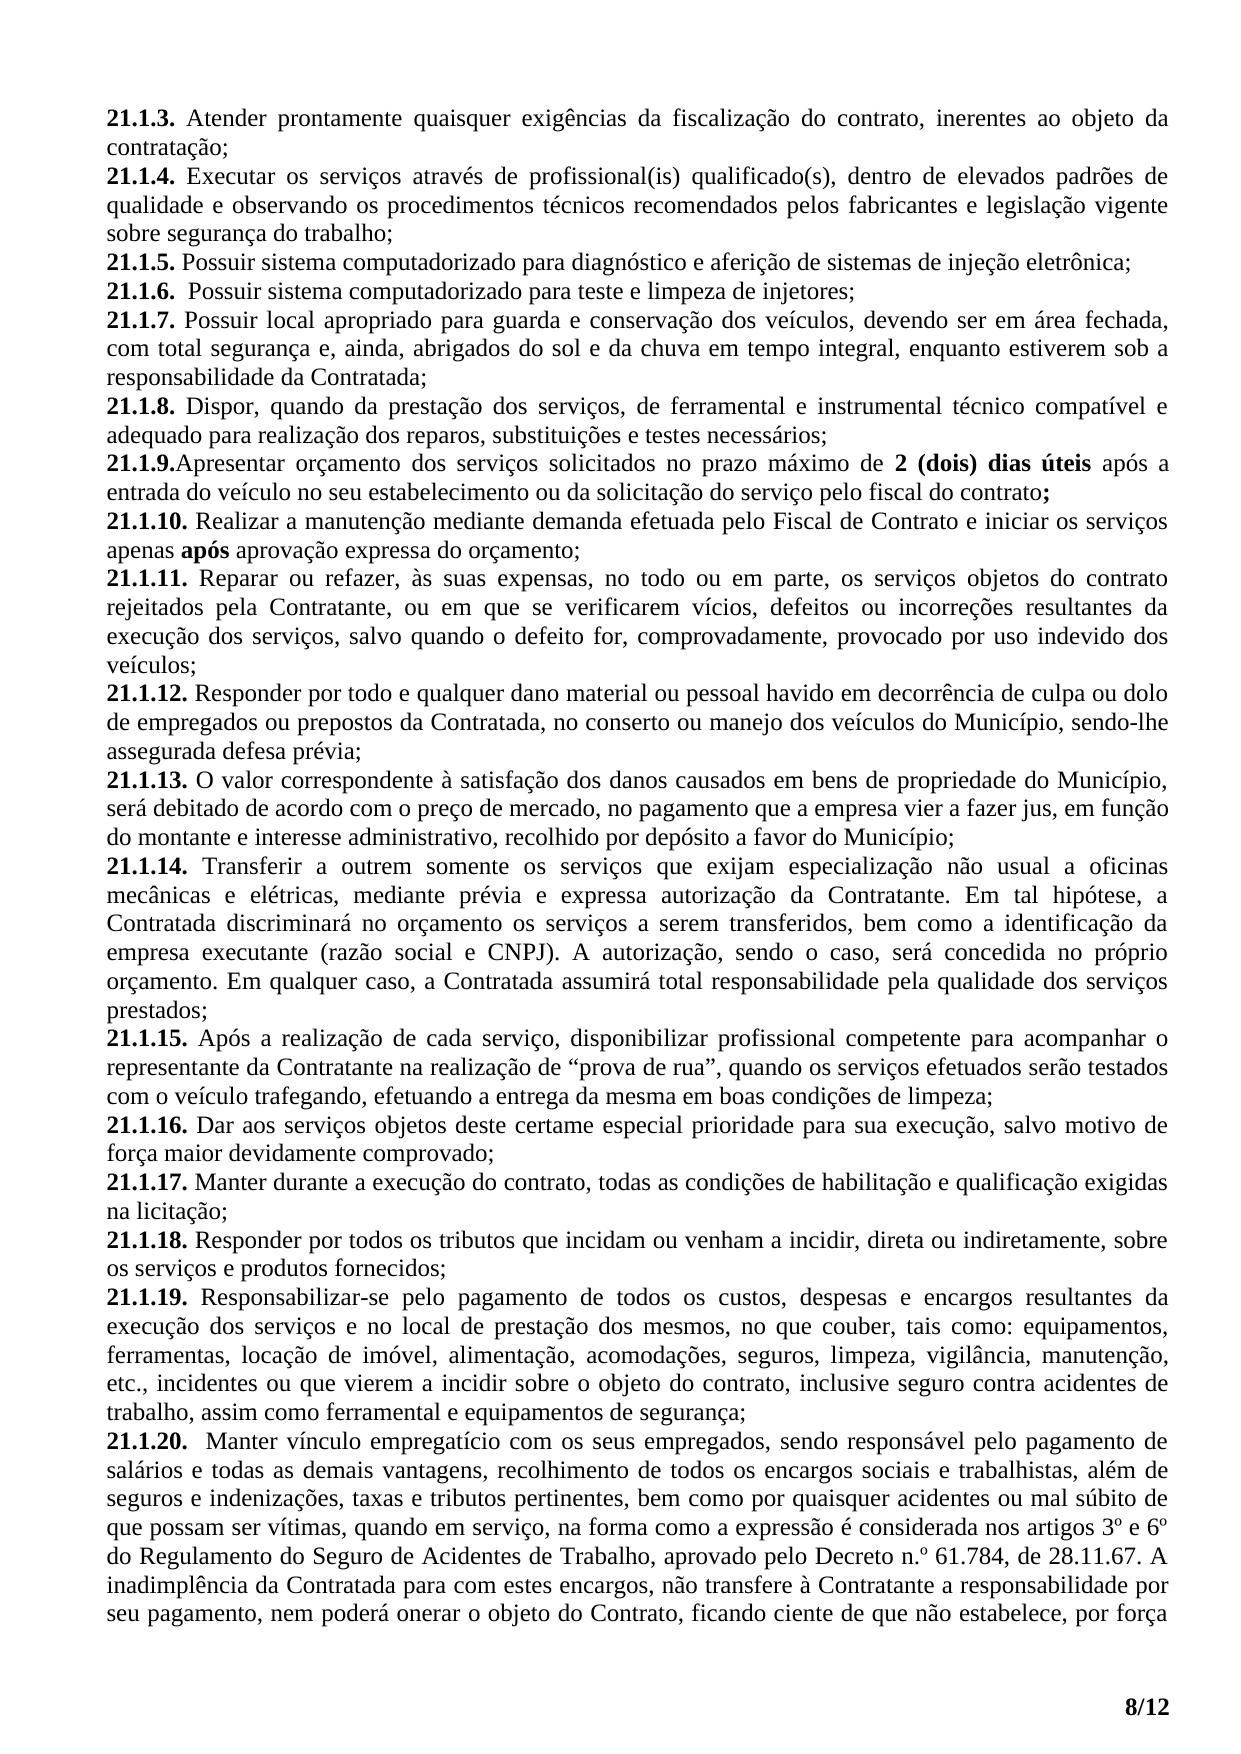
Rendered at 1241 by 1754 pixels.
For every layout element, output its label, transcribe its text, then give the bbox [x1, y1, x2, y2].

text 21.1.19. Responsabilizar-se pelo pagamento de todos os custos, despesas e encargos resultantes da execução dos serviços e no local de prestação dos mesmos, no que couber, tais como: equipamentos, ferramentas, locação de imóvel, alimentação, acomodações, seguros, limpeza, vigilância, manutenção, etc., incidentes ou que vierem a incidir sobre o objeto do contrato, inclusive seguro contra acidentes de trabalho, assim como ferramental e equipamentos de segurança; [106, 1282, 1169, 1426]
text 21.1.17. Manter durante a execução do contrato, todas as condições de habilitação e qualificação exigidas na licitação; [106, 1167, 1169, 1225]
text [106, 1426, 1169, 1627]
text 21.1.16. Dar aos serviços objetos deste certame especial prioridade para sua execução, salvo motivo de força maior devidamente comprovado; [106, 1110, 1169, 1167]
text 21.1.12. Responder por todo e qualquer dano material ou pessoal havido em decorrência de culpa ou dolo de empregados ou prepostos da Contratada, no conserto ou manejo dos veículos do Município, sendo-lhe assegurada defesa prévia; [106, 678, 1169, 765]
text 21.1.18. Responder por todos os tributos que incidam ou venham a incidir, direta ou indiretamente, sobre os serviços e produtos fornecidos; [106, 1225, 1169, 1282]
text 21.1.11. Reparar ou refazer, às suas expensas, no todo ou em parte, os serviços objetos do contrato rejeitados pela Contratante, ou em que se verificarem vícios, defeitos ou incorreções resultantes da execução dos serviços, salvo quando o defeito for, comprovadamente, provocado por uso indevido dos veículos; [106, 563, 1169, 678]
text 21.1.3. Atender prontamente quaisquer exigências da fiscalização do contrato, inerentes ao objeto da contratação; [106, 103, 1169, 161]
text 21.1.7. Possuir local apropriado para guarda e conservação dos veículos, devendo ser em área fechada, com total segurança e, ainda, abrigados do sol e da chuva em tempo integral, enquanto estiverem sob a responsabilidade da Contratada; [106, 305, 1169, 391]
text 21.1.4. Executar os serviços através de profissional(is) qualificado(s), dentro de elevados padrões de qualidade e observando os procedimentos técnicos recomendados pelos fabricantes e legislação vigente sobre segurança do trabalho; [106, 161, 1169, 247]
text 21.1.15. Após a realização de cada serviço, disponibilizar profissional competente para acompanhar o representante da Contratante na realização de “prova de rua”, quando os serviços efetuados serão testados com o veículo trafegando, efetuando a entrega da mesma em boas condições de limpeza; [106, 1023, 1169, 1110]
text 21.1.13. O valor correspondente à satisfação dos danos causados em bens de propriedade do Município, será debitado de acordo com o preço de mercado, no pagamento que a empresa vier a fazer jus, em função do montante e interesse administrativo, recolhido por depósito a favor do Município; [106, 765, 1169, 851]
text 21.1.8. Dispor, quando da prestação dos serviços, de ferramental e instrumental técnico compatível e adequado para realização dos reparos, substituições e testes necessários; [106, 391, 1169, 448]
text 21.1.6. Possuir sistema computadorizado para teste e limpeza de injetores; [106, 276, 1169, 305]
text 21.1.10. Realizar a manutenção mediante demanda efetuada pelo Fiscal de Contrato e iniciar os serviços apenas após aprovação expressa do orçamento; [106, 506, 1169, 563]
text 21.1.14. Transferir a outrem somente os serviços que exijam especialização não usual a oficinas mecânicas e elétricas, mediante prévia e expressa autorização da Contratante. Em tal hipótese, a Contratada discriminará no orçamento os serviços a serem transferidos, bem como a identificação da empresa executante (razão social e CNPJ). A autorização, sendo o caso, será concedida no próprio orçamento. Em qualquer caso, a Contratada assumirá total responsabilidade pela qualidade dos serviços prestados; [106, 851, 1169, 1023]
text 21.1.9.Apresentar orçamento dos serviços solicitados no prazo máximo de 2 (dois) dias úteis após a entrada do veículo no seu estabelecimento ou da solicitação do serviço pelo fiscal do contrato; [106, 448, 1169, 506]
text 21.1.5. Possuir sistema computadorizado para diagnóstico e aferição de sistemas de injeção eletrônica; [106, 247, 1169, 276]
